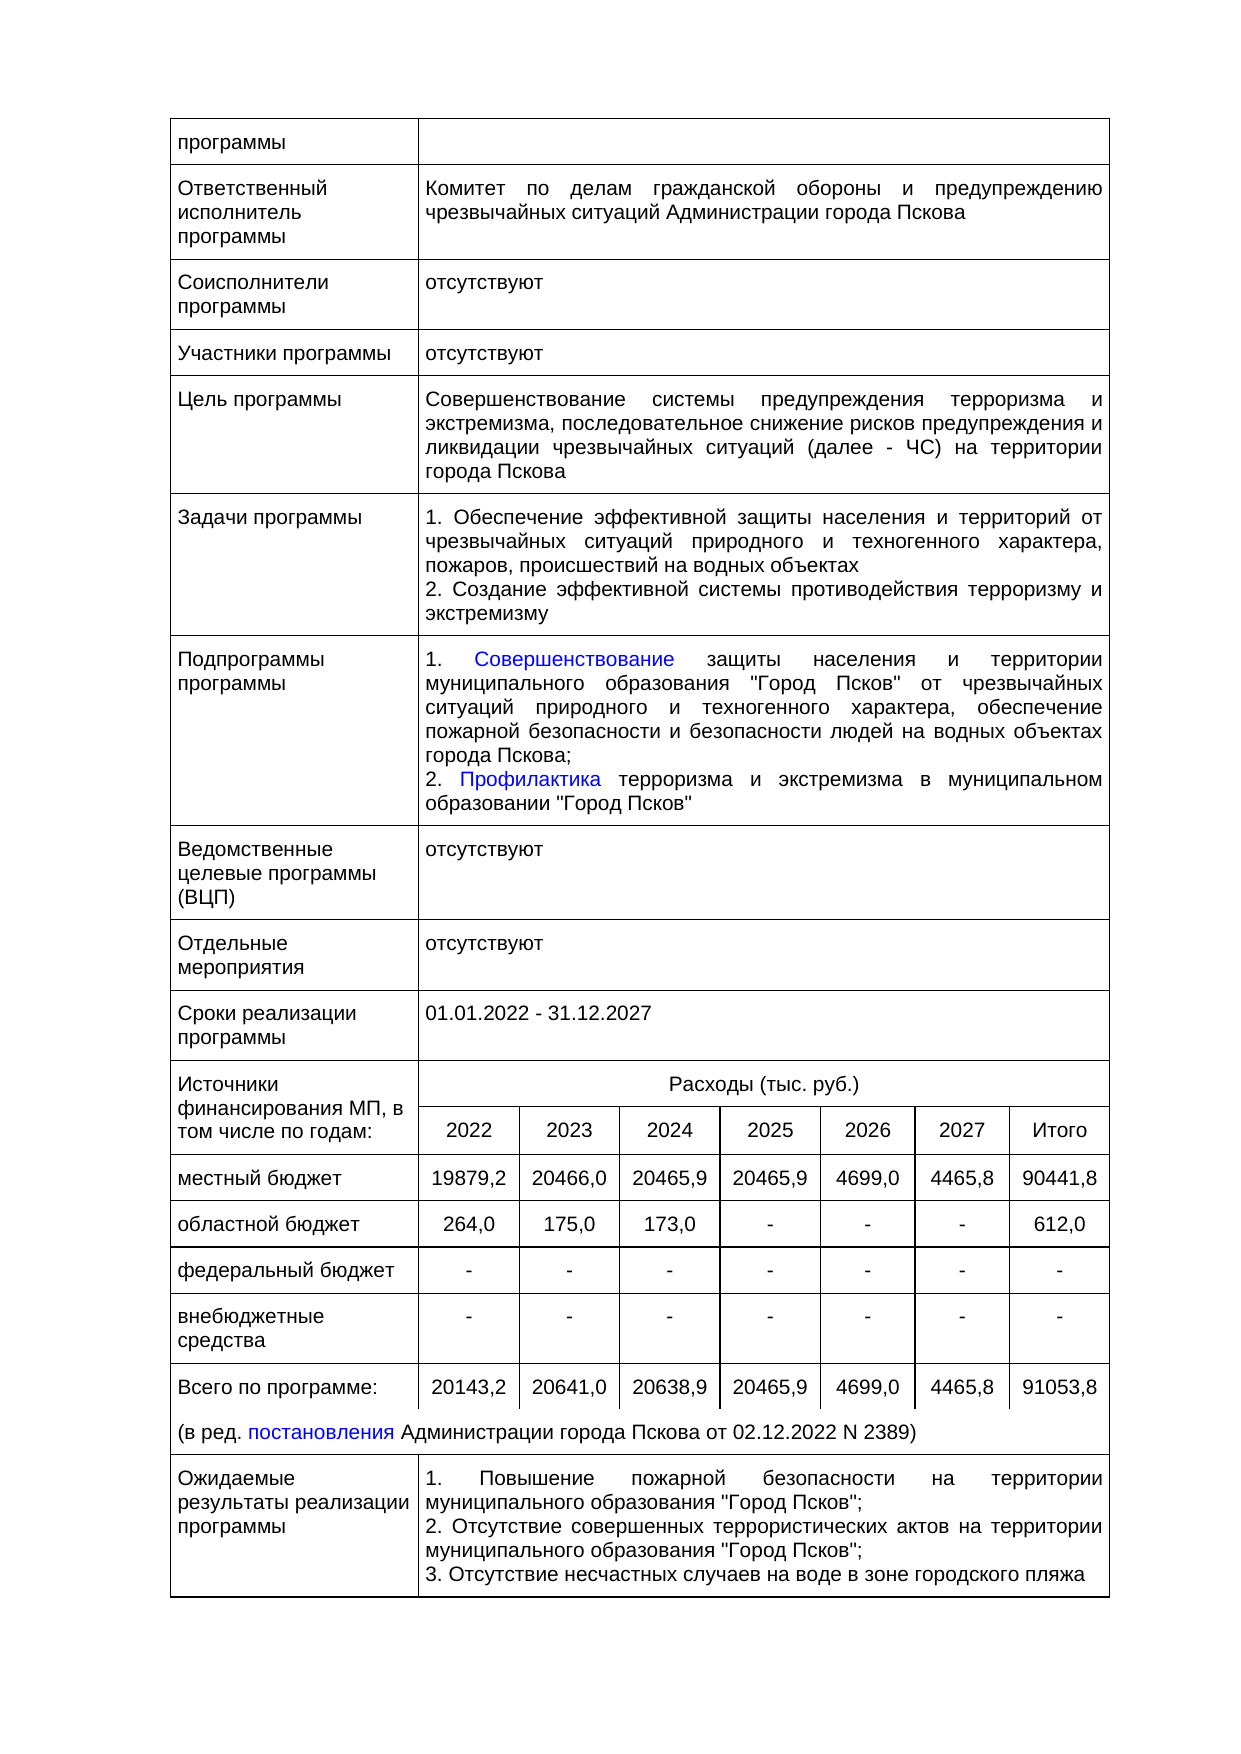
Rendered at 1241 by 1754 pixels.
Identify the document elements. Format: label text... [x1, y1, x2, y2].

table_cell - [916, 1294, 1009, 1363]
table_cell местный бюджет [171, 1155, 418, 1200]
table_cell 2026 [821, 1107, 914, 1154]
table_cell - [821, 1248, 914, 1293]
table_cell Ответственный исполнитель программы [171, 165, 418, 258]
table_cell 175,0 [520, 1201, 619, 1246]
table_cell 4699,0 [821, 1364, 914, 1409]
table_cell отсутствуют [419, 260, 1109, 329]
table_cell 264,0 [419, 1201, 519, 1246]
table_cell 2025 [721, 1107, 820, 1154]
table_cell - [620, 1248, 719, 1293]
table_cell - [916, 1248, 1009, 1293]
table_cell (в ред. постановления Администрации города Пскова от 02.12.2022 N 2389) [171, 1409, 1109, 1454]
table_cell - [821, 1201, 914, 1246]
table_cell 1. Совершенствование защиты населения и территории муниципального образования "Город Псков" от чрезвычайных ситуаций природного и техногенного характера, обеспечение пожарной безопасности и безопасности людей на водных объектах города Пскова; 2. Профилактика терроризма и экстремизма в муниципальном образовании "Город Псков" [419, 636, 1109, 825]
table_cell Итого [1010, 1107, 1109, 1154]
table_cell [171, 119, 418, 164]
table_cell 91053,8 [1010, 1364, 1109, 1409]
table_cell 20465,9 [721, 1155, 820, 1200]
table_cell внебюджетные средства [171, 1294, 418, 1363]
table_cell - [1010, 1248, 1109, 1293]
table_cell 2022 [419, 1107, 519, 1154]
table_cell Сроки реализации программы [171, 991, 418, 1060]
table_cell - [419, 1294, 519, 1363]
table_cell 1. Обеспечение эффективной защиты населения и территорий от чрезвычайных ситуаций природного и техногенного характера, пожаров, происшествий на водных объектах 2. Создание эффективной системы противодействия терроризму и экстремизму [419, 494, 1109, 635]
table_cell - [419, 1248, 519, 1293]
table_cell Источники финансирования МП, в том числе по годам: [171, 1061, 418, 1154]
table_cell 2023 [520, 1107, 619, 1154]
table_cell отсутствуют [419, 826, 1109, 919]
table_cell Соисполнители программы [171, 260, 418, 329]
table_cell Ведомственные целевые программы (ВЦП) [171, 826, 418, 919]
table_cell 20465,9 [721, 1364, 820, 1409]
table_cell 19879,2 [419, 1155, 519, 1200]
table_cell - [916, 1201, 1009, 1246]
table_cell Всего по программе: [171, 1364, 418, 1409]
table_cell 4699,0 [821, 1155, 914, 1200]
table_cell Участники программы [171, 330, 418, 375]
table_cell областной бюджет [171, 1201, 418, 1246]
table_cell - [721, 1201, 820, 1246]
table_cell 90441,8 [1010, 1155, 1109, 1200]
table_cell 612,0 [1010, 1201, 1109, 1246]
table_cell - [1010, 1294, 1109, 1363]
table_cell Цель программы [171, 376, 418, 493]
table_cell Ожидаемые результаты реализации программы [171, 1455, 418, 1596]
table_cell 20465,9 [620, 1155, 719, 1200]
table_cell 20466,0 [520, 1155, 619, 1200]
table_cell Комитет по делам гражданской обороны и предупреждению чрезвычайных ситуаций Администрации города Пскова [419, 165, 1109, 258]
table_cell Задачи программы [171, 494, 418, 635]
table_cell 01.01.2022 - 31.12.2027 [419, 991, 1109, 1060]
table_cell - [721, 1248, 820, 1293]
table_cell 4465,8 [916, 1364, 1009, 1409]
table_cell 2027 [916, 1107, 1009, 1154]
table_cell - [620, 1294, 719, 1363]
table_cell отсутствуют [419, 920, 1109, 989]
table_cell Подпрограммы программы [171, 636, 418, 825]
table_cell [419, 119, 1109, 164]
table_cell 20638,9 [620, 1364, 719, 1409]
table_cell Совершенствование системы предупреждения терроризма и экстремизма, последовательное снижение рисков предупреждения и ликвидации чрезвычайных ситуаций (далее - ЧС) на территории города Пскова [419, 376, 1109, 493]
table_cell 20641,0 [520, 1364, 619, 1409]
table_cell 173,0 [620, 1201, 719, 1246]
table_cell 2024 [620, 1107, 719, 1154]
table_cell - [520, 1294, 619, 1363]
table_cell - [821, 1294, 914, 1363]
table_cell 20143,2 [419, 1364, 519, 1409]
table_cell Расходы (тыс. руб.) [419, 1061, 1109, 1106]
table_cell 4465,8 [916, 1155, 1009, 1200]
table_cell - [520, 1248, 619, 1293]
table_cell федеральный бюджет [171, 1248, 418, 1293]
table_cell Отдельные мероприятия [171, 920, 418, 989]
table_cell отсутствуют [419, 330, 1109, 375]
table_cell 1. Повышение пожарной безопасности на территории муниципального образования "Город Псков"; 2. Отсутствие совершенных террористических актов на территории муниципального образования "Город Псков"; 3. Отсутствие несчастных случаев на воде в зоне городского пляжа [419, 1455, 1109, 1596]
table_cell - [721, 1294, 820, 1363]
